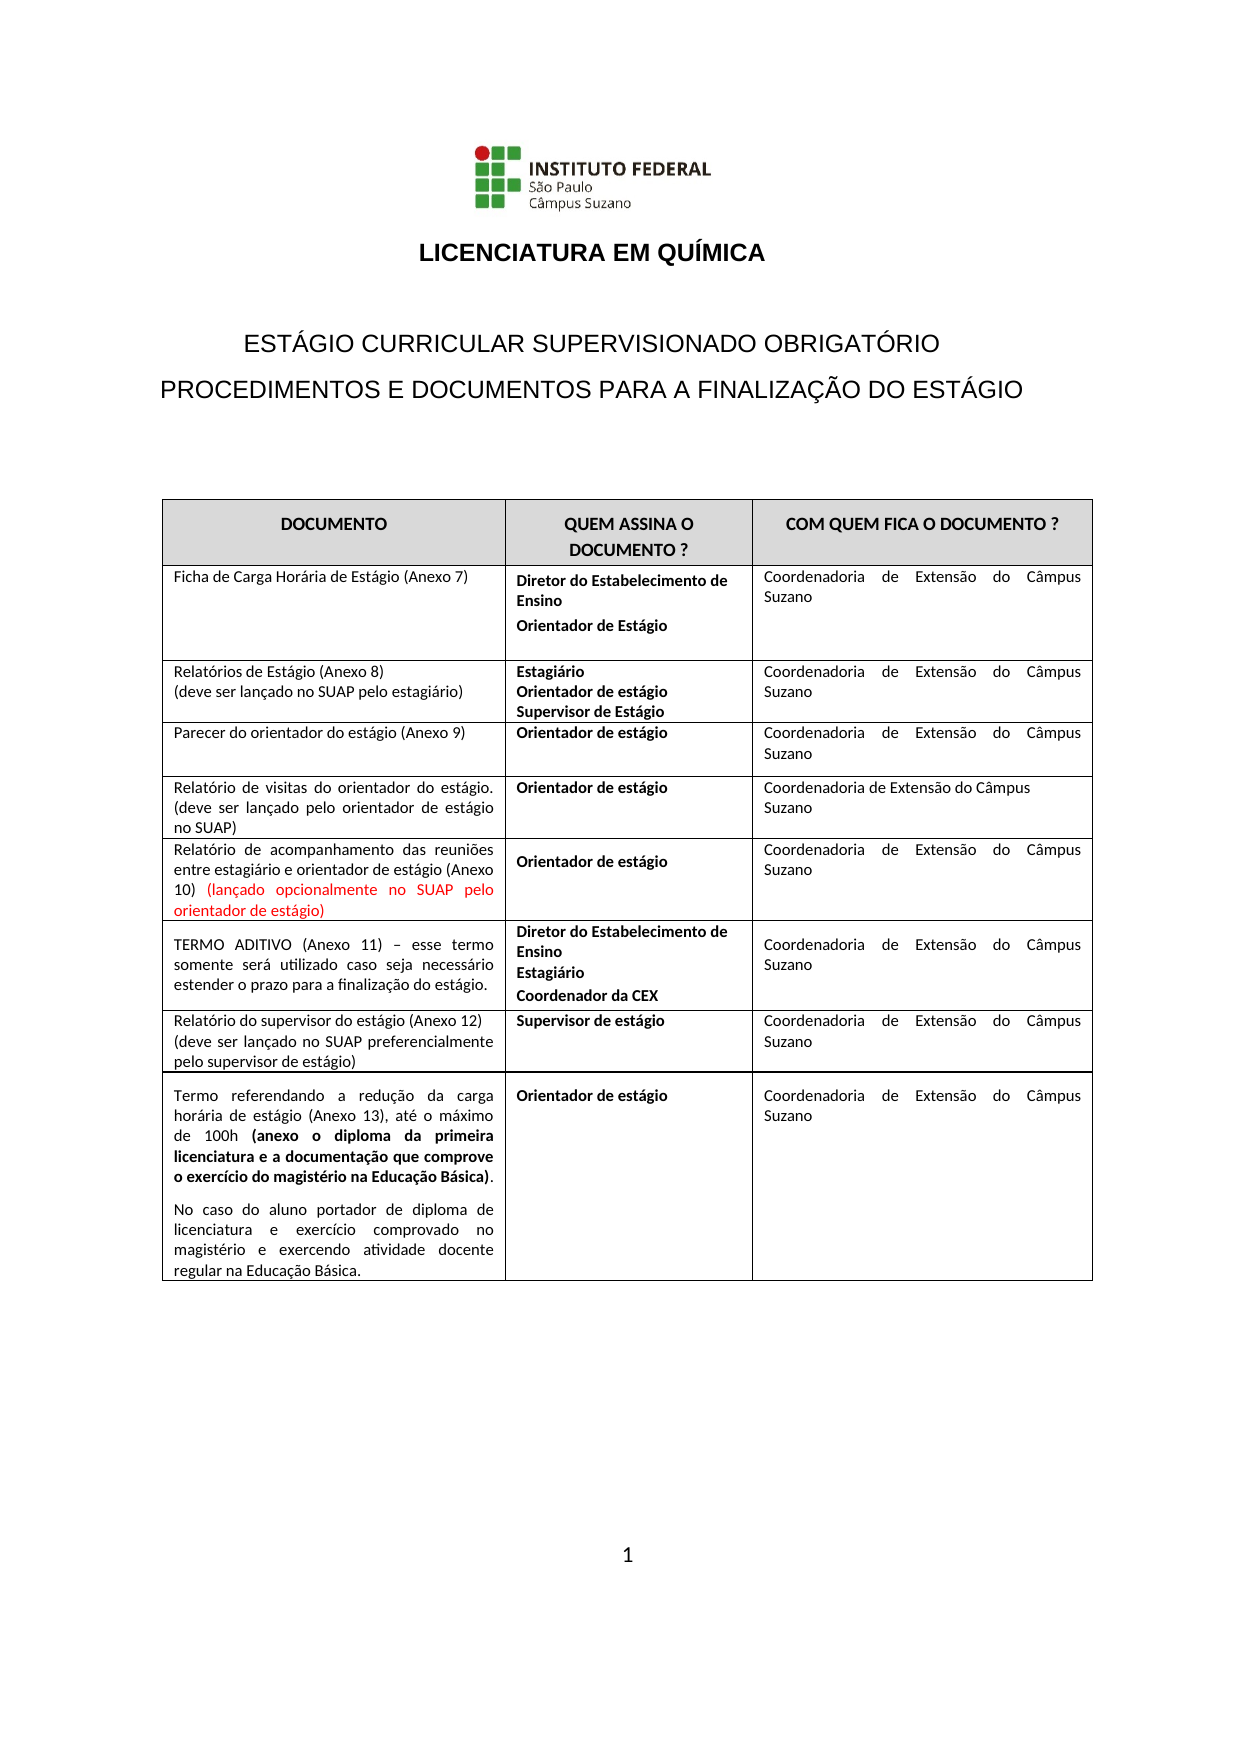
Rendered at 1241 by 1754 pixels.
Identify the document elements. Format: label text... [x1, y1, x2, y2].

text ESTÁGIO CURRICULAR SUPERVISIONADO OBRIGATÓRIO [44, 329, 1139, 358]
table_cell Coordenadoria de Extensão do Câmpus Suzano [753, 1073, 1092, 1280]
table_cell Coordenadoria de Extensão do Câmpus Suzano [753, 839, 1092, 920]
table_cell Relatório de visitas do orientador do estágio. (deve ser lançado pelo orientador de estágio no SUAP) [163, 777, 505, 838]
table_cell Termo referendando a redução da carga horária de estágio (Anexo 13), até o máximo de 100h (anexo o diploma da primeira licenciatura e a documentação que comprove o exercício do magistério na Educação Básica). No caso do aluno portador de diploma de licenciatura e exercício comprovado no magistério e exercendo atividade docente regular na Educação Básica. [163, 1073, 505, 1280]
table_cell Estagiário Orientador de estágio Supervisor de Estágio [506, 661, 752, 722]
table_cell Relatórios de Estágio (Anexo 8) (deve ser lançado no SUAP pelo estagiário) [163, 661, 505, 722]
table_cell Orientador de estágio [506, 839, 752, 920]
table_cell Ficha de Carga Horária de Estágio (Anexo 7) [163, 566, 505, 660]
table_cell Parecer do orientador do estágio (Anexo 9) [163, 723, 505, 776]
table_cell Coordenadoria de Extensão do Câmpus Suzano [753, 661, 1092, 722]
table_cell TERMO ADITIVO (Anexo 11) – esse termo somente será utilizado caso seja necessário estender o prazo para a finalização do estágio. [163, 921, 505, 1009]
table_cell Diretor do Estabelecimento de Ensino Estagiário Coordenador da CEX [506, 921, 752, 1009]
table_cell Diretor do Estabelecimento de Ensino Orientador de Estágio [506, 566, 752, 660]
table_cell Relatório do supervisor do estágio (Anexo 12) (deve ser lançado no SUAP preferencialmente pelo supervisor de estágio) [163, 1011, 505, 1071]
table_header DOCUMENTO [163, 500, 505, 565]
table_cell Supervisor de estágio [506, 1011, 752, 1071]
table_cell Coordenadoria de Extensão do Câmpus Suzano [753, 723, 1092, 776]
table_header COM QUEM FICA O DOCUMENTO ? [753, 500, 1092, 565]
table_cell Coordenadoria de Extensão do Câmpus Suzano [753, 566, 1092, 660]
table_cell Coordenadoria de Extensão do Câmpus Suzano [753, 1011, 1092, 1071]
text PROCEDIMENTOS E DOCUMENTOS PARA A FINALIZAÇÃO DO ESTÁGIO [44, 374, 1139, 403]
table_header QUEM ASSINA O DOCUMENTO ? [506, 500, 752, 565]
table_cell Coordenadoria de Extensão do Câmpus Suzano [753, 777, 1092, 838]
table_cell Orientador de estágio [506, 1073, 752, 1280]
text LICENCIATURA EM QUÍMICA [44, 238, 1139, 267]
table_cell Coordenadoria de Extensão do Câmpus Suzano [753, 921, 1092, 1009]
table_cell Orientador de estágio [506, 777, 752, 838]
table_cell Relatório de acompanhamento das reuniões entre estagiário e orientador de estágio (Anexo 10) (lançado opcionalmente no SUAP pelo orientador de estágio) [163, 839, 505, 920]
picture [463, 129, 721, 222]
table_cell Orientador de estágio [506, 723, 752, 776]
